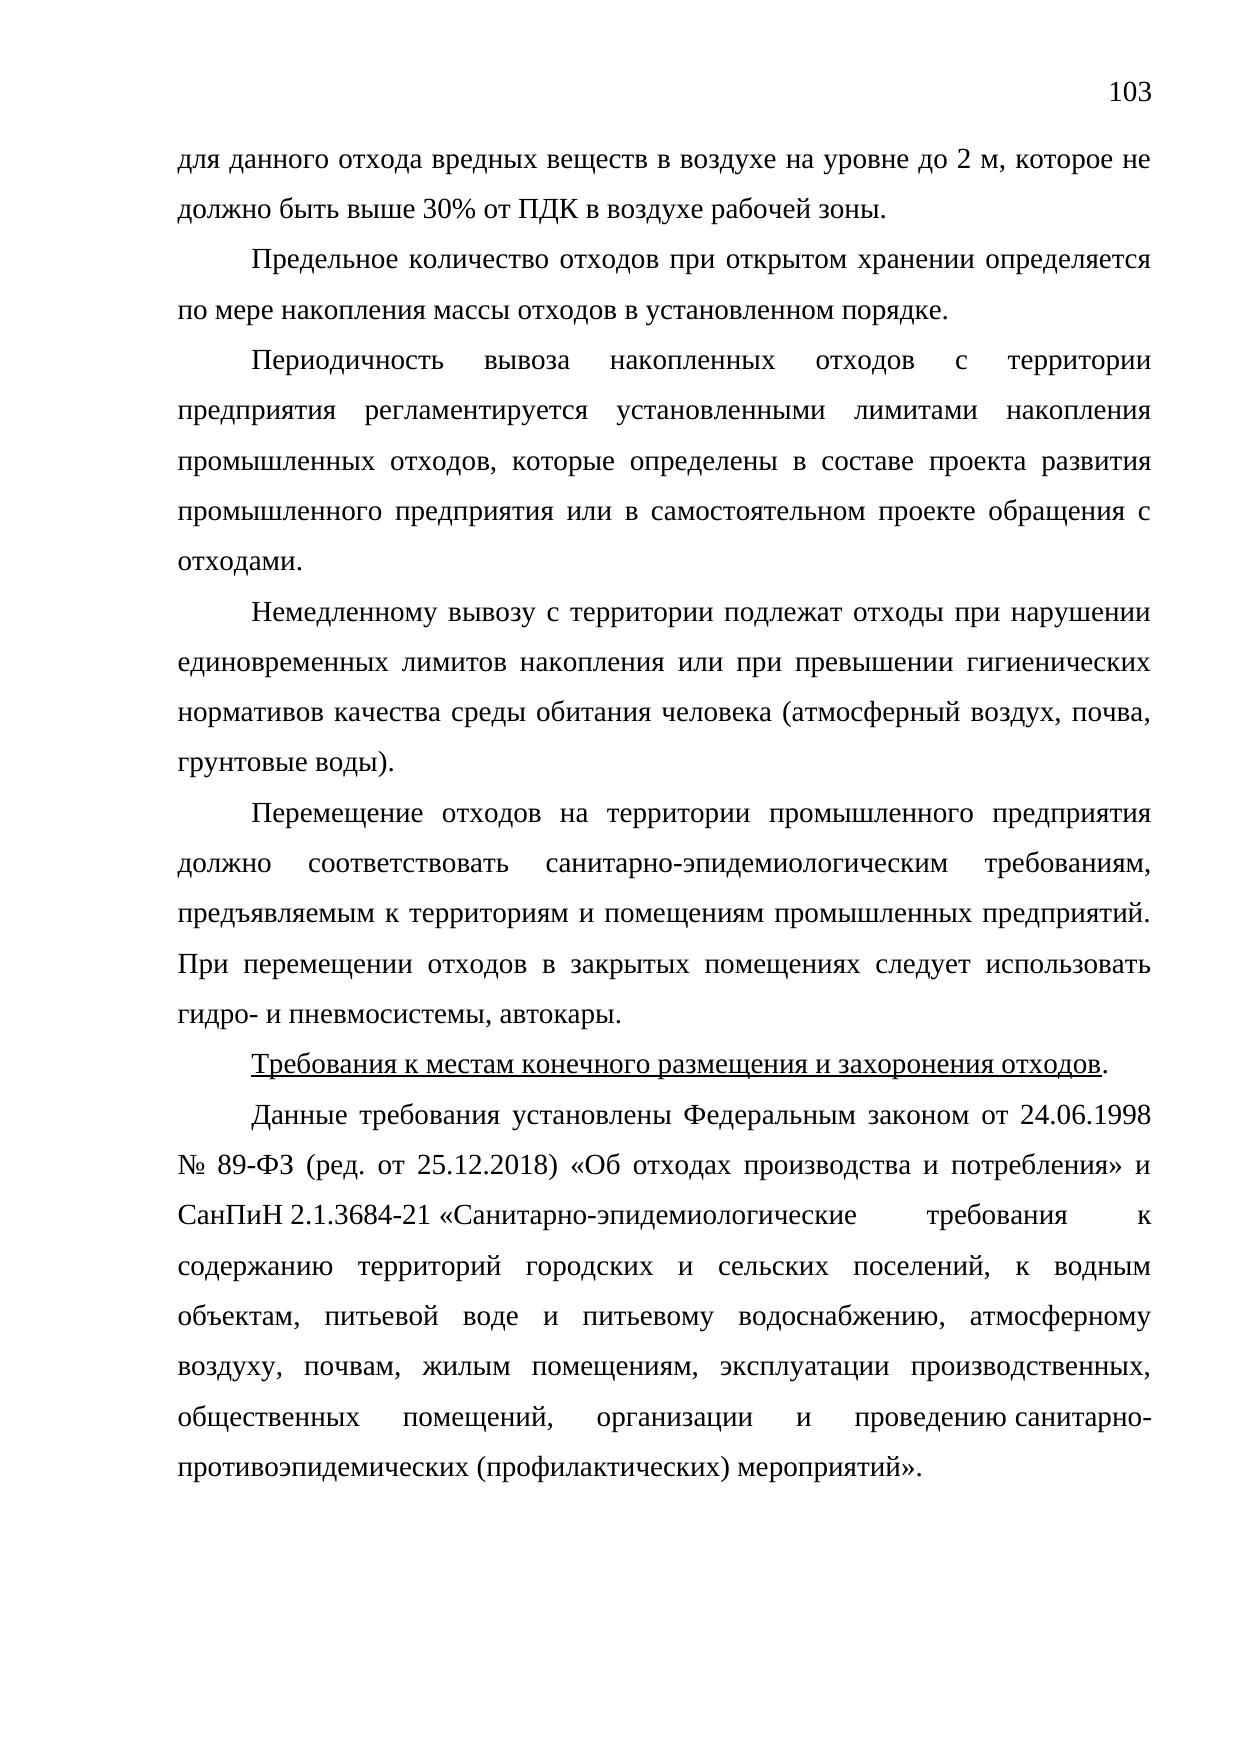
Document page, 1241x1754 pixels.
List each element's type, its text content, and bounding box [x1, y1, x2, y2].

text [177, 141, 1152, 225]
text Данные требования установлены Федеральным законом от 24.06.1998 № 89-ФЗ (ред. от 25.12.2018) «Об отходах производства и потребления» и СанПиН 2.1.3684-21 «Санитарно-эпидемиологические требования к содержанию территорий городских и сельских поселений, к водным объектам, питьевой воде и питьевому водоснабжению, атмосферному воздуху, почвам, жилым помещениям, эксплуатации производственных, общественных помещений, организации и проведению санитарно-противоэпидемических (профилактических) мероприятий». [177, 1097, 1152, 1482]
text Перемещение отходов на территории промышленного предприятия должно соответствовать санитарно-эпидемиологическим требованиям, предъявляемым к территориям и помещениям промышленных предприятий. При перемещении отходов в закрытых помещениях следует использовать гидро- и пневмосистемы, автокары. [177, 795, 1152, 1030]
text Немедленному вывозу с территории подлежат отходы при нарушении единовременных лимитов накопления или при превышении гигиенических нормативов качества среды обитания человека (атмосферный воздух, почва, грунтовые воды). [177, 594, 1152, 778]
text Периодичность вывоза накопленных отходов с территории предприятия регламентируется установленными лимитами накопления промышленных отходов, которые определены в составе проекта развития промышленного предприятия или в самостоятельном проекте обращения с отходами. [177, 342, 1152, 577]
text Требования к местам конечного размещения и захоронения отходов. [177, 1046, 1152, 1080]
text Предельное количество отходов при открытом хранении определяется по мере накопления массы отходов в установленном порядке. [177, 241, 1152, 325]
